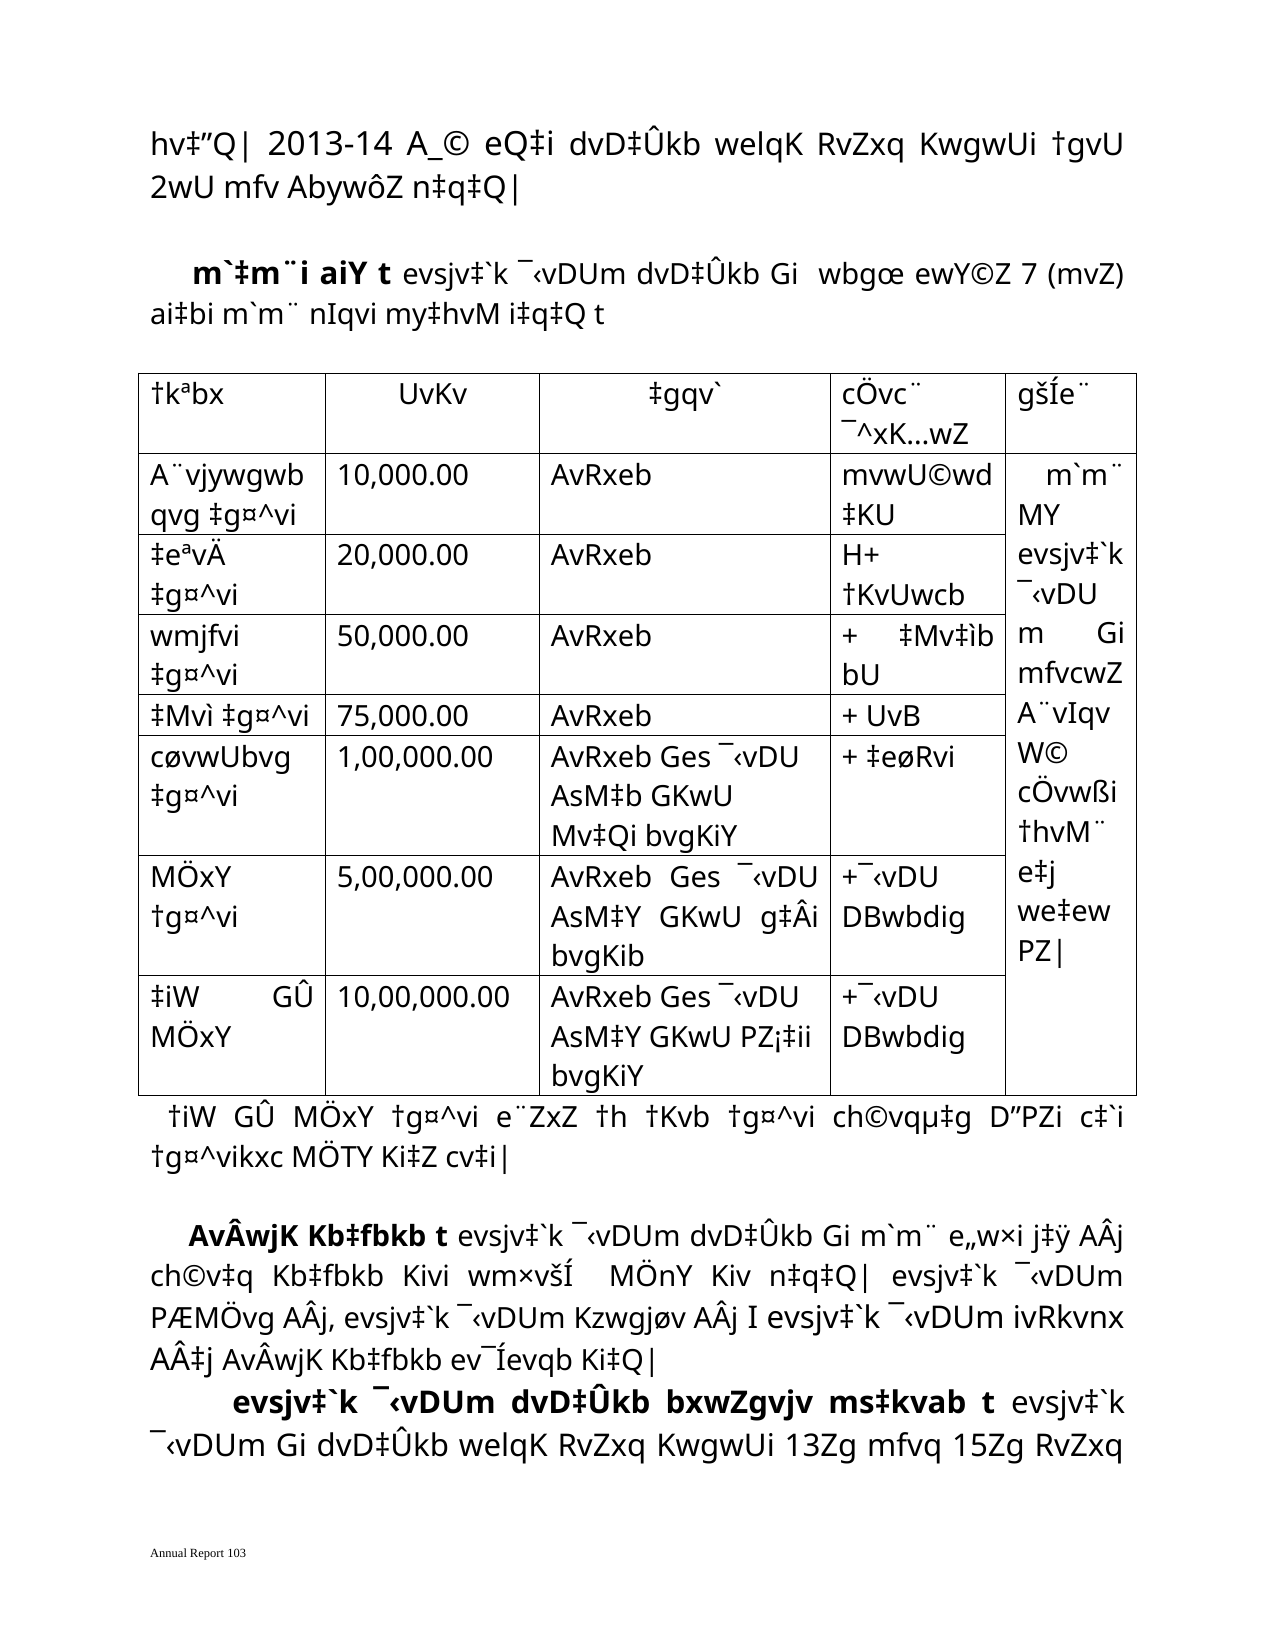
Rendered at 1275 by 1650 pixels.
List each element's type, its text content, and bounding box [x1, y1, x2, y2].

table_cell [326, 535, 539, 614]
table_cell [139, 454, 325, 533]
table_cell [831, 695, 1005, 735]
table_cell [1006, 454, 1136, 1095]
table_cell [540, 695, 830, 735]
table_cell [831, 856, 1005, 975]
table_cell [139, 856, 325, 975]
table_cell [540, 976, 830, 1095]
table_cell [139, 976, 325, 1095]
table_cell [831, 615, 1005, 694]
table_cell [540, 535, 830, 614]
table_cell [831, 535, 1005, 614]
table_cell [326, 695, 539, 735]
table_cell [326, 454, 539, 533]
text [150, 1380, 1125, 1465]
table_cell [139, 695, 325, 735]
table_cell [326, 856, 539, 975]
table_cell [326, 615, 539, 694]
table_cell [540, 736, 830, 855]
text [150, 120, 1125, 208]
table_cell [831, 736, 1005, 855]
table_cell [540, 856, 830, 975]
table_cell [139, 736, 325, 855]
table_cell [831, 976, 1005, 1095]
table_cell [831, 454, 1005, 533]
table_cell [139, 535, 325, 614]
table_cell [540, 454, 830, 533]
text m`‡m¨i aiY t evsjv‡`k ¯‹vDUm dvD‡Ûkb Gi wbgœ ewY©Z 7 (mvZ) ai‡bi m`m¨ nIqvi my‡hvM i‡q‡Q t [150, 251, 1125, 333]
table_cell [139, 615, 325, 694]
text AvÂwjK Kb‡fbkb t evsjv‡`k ¯‹vDUm dvD‡Ûkb Gi m`m¨ e„w×i j‡ÿ AÂj ch©v‡q Kb‡fbkb Kivi wm×všÍ MÖnY Kiv n‡q‡Q| evsjv‡`k ¯‹vDUm PÆMÖvg AÂj, evsjv‡`k ¯‹vDUm Kzwgjøv AÂj I evsjv‡`k ¯‹vDUm ivRkvnx AÂ‡j AvÂwjK Kb‡fbkb ev¯Íevqb Ki‡Q| [150, 1215, 1125, 1380]
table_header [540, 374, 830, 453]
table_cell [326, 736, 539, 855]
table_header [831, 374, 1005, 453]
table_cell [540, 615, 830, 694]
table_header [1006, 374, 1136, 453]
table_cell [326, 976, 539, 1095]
list †iW GÛ MÖxY †g¤^vi e¨ZxZ †h †Kvb †g¤^vi ch©vqµ‡g D”PZi c‡`i †g¤^vikxc MÖTY Ki‡Z cv‡i| [150, 1096, 1125, 1176]
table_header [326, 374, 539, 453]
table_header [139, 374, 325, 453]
